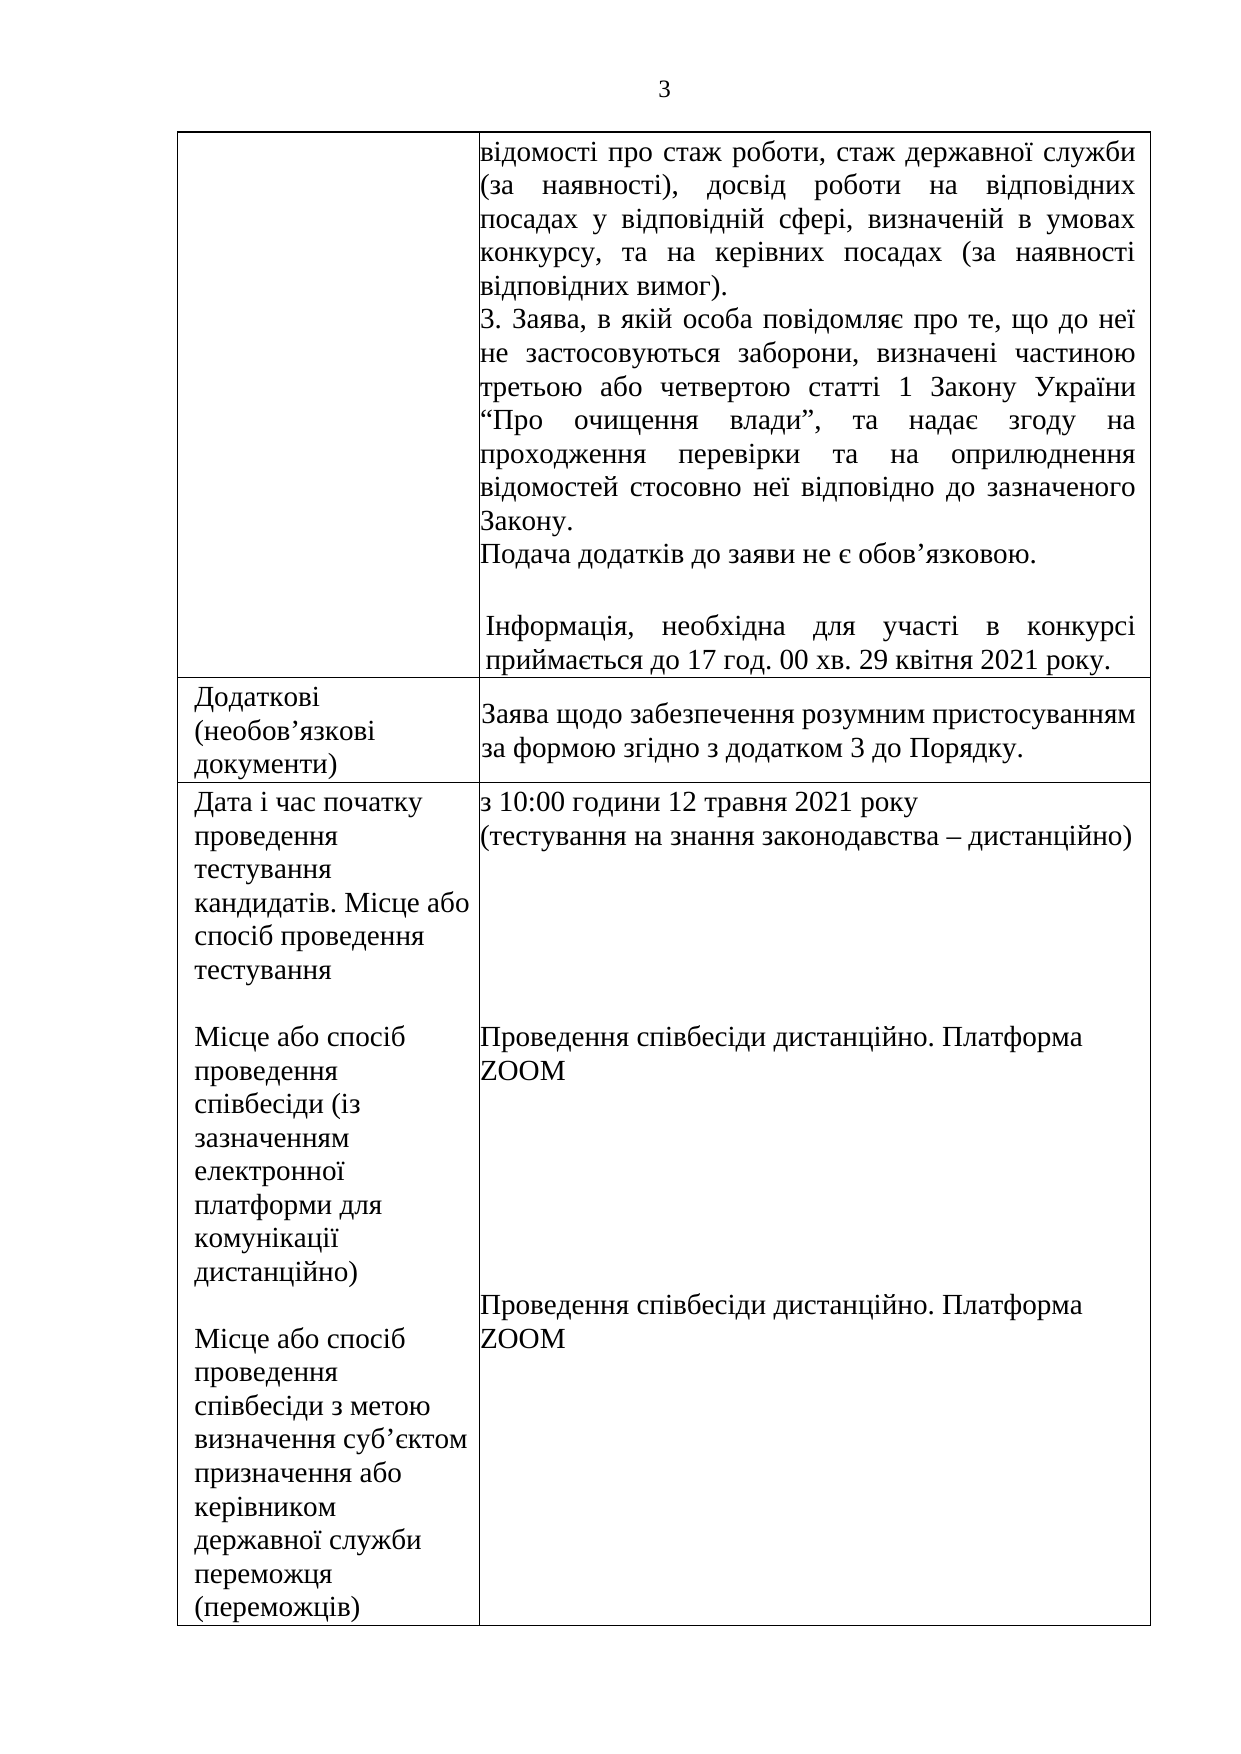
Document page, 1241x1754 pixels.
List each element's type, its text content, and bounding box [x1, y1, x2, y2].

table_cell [178, 783, 479, 1624]
table_cell Додаткові (необов’язкові документи) [178, 678, 479, 782]
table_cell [480, 783, 1150, 1624]
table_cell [480, 133, 1150, 677]
table_cell Заява щодо забезпечення розумним пристосуванням за формою згідно з додатком 3 до Порядку. [480, 678, 1150, 782]
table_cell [178, 133, 479, 677]
